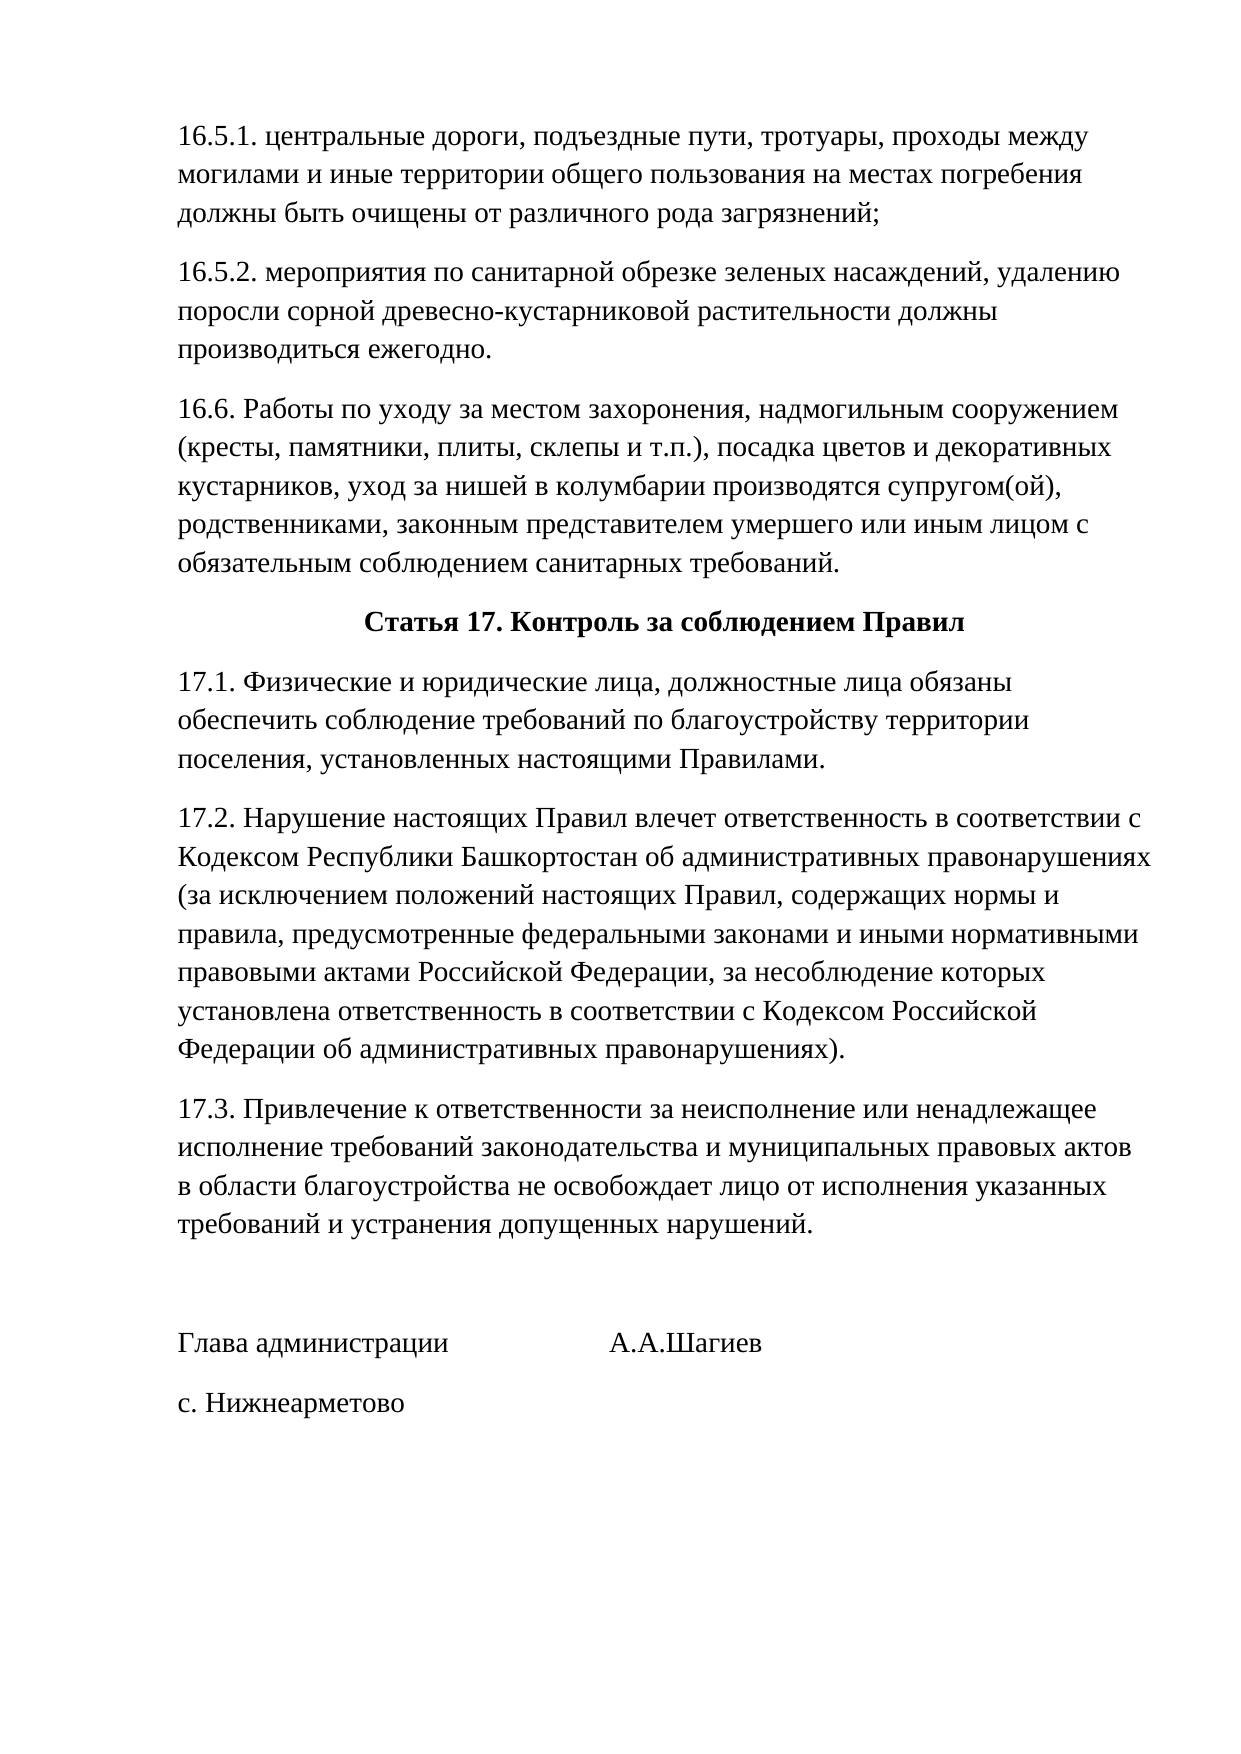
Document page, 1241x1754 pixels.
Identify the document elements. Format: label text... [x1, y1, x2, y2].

text 16.5.1. центральные дороги, подъездные пути, тротуары, проходы между могилами и иные территории общего пользования на местах погребения должны быть очищены от различного рода загрязнений; [177, 118, 1152, 229]
text 16.6. Работы по уходу за местом захоронения, надмогильным сооружением (кресты, памятники, плиты, склепы и т.п.), посадка цветов и декоративных кустарников, уход за нишей в колумбарии производятся супругом(ой), родственниками, законным представителем умершего или иным лицом с обязательным соблюдением санитарных требований. [177, 391, 1152, 579]
text 16.5.2. мероприятия по санитарной обрезке зеленых насаждений, удалению поросли сорной древесно-кустарниковой растительности должны производиться ежегодно. [177, 254, 1152, 365]
text 17.2. Нарушение настоящих Правил влечет ответственность в соответствии с Кодексом Республики Башкортостан об административных правонарушениях (за исключением положений настоящих Правил, содержащих нормы и правила, предусмотренные федеральными законами и иными нормативными правовыми актами Российской Федерации, за несоблюдение которых установлена ответственность в соответствии с Кодексом Российской Федерации об административных правонарушениях). [177, 800, 1152, 1065]
text Глава администрации А.А.Шагиев [177, 1325, 1152, 1359]
text 17.3. Привлечение к ответственности за неисполнение или ненадлежащее исполнение требований законодательства и муниципальных правовых актов в области благоустройства не освобождает лицо от исполнения указанных требований и устранения допущенных нарушений. [177, 1091, 1152, 1240]
text Статья 17. Контроль за соблюдением Правил [177, 604, 1152, 638]
text с. Нижнеарметово [177, 1385, 1152, 1418]
text 17.1. Физические и юридические лица, должностные лица обязаны обеспечить соблюдение требований по благоустройству территории поселения, установленных настоящими Правилами. [177, 664, 1152, 774]
